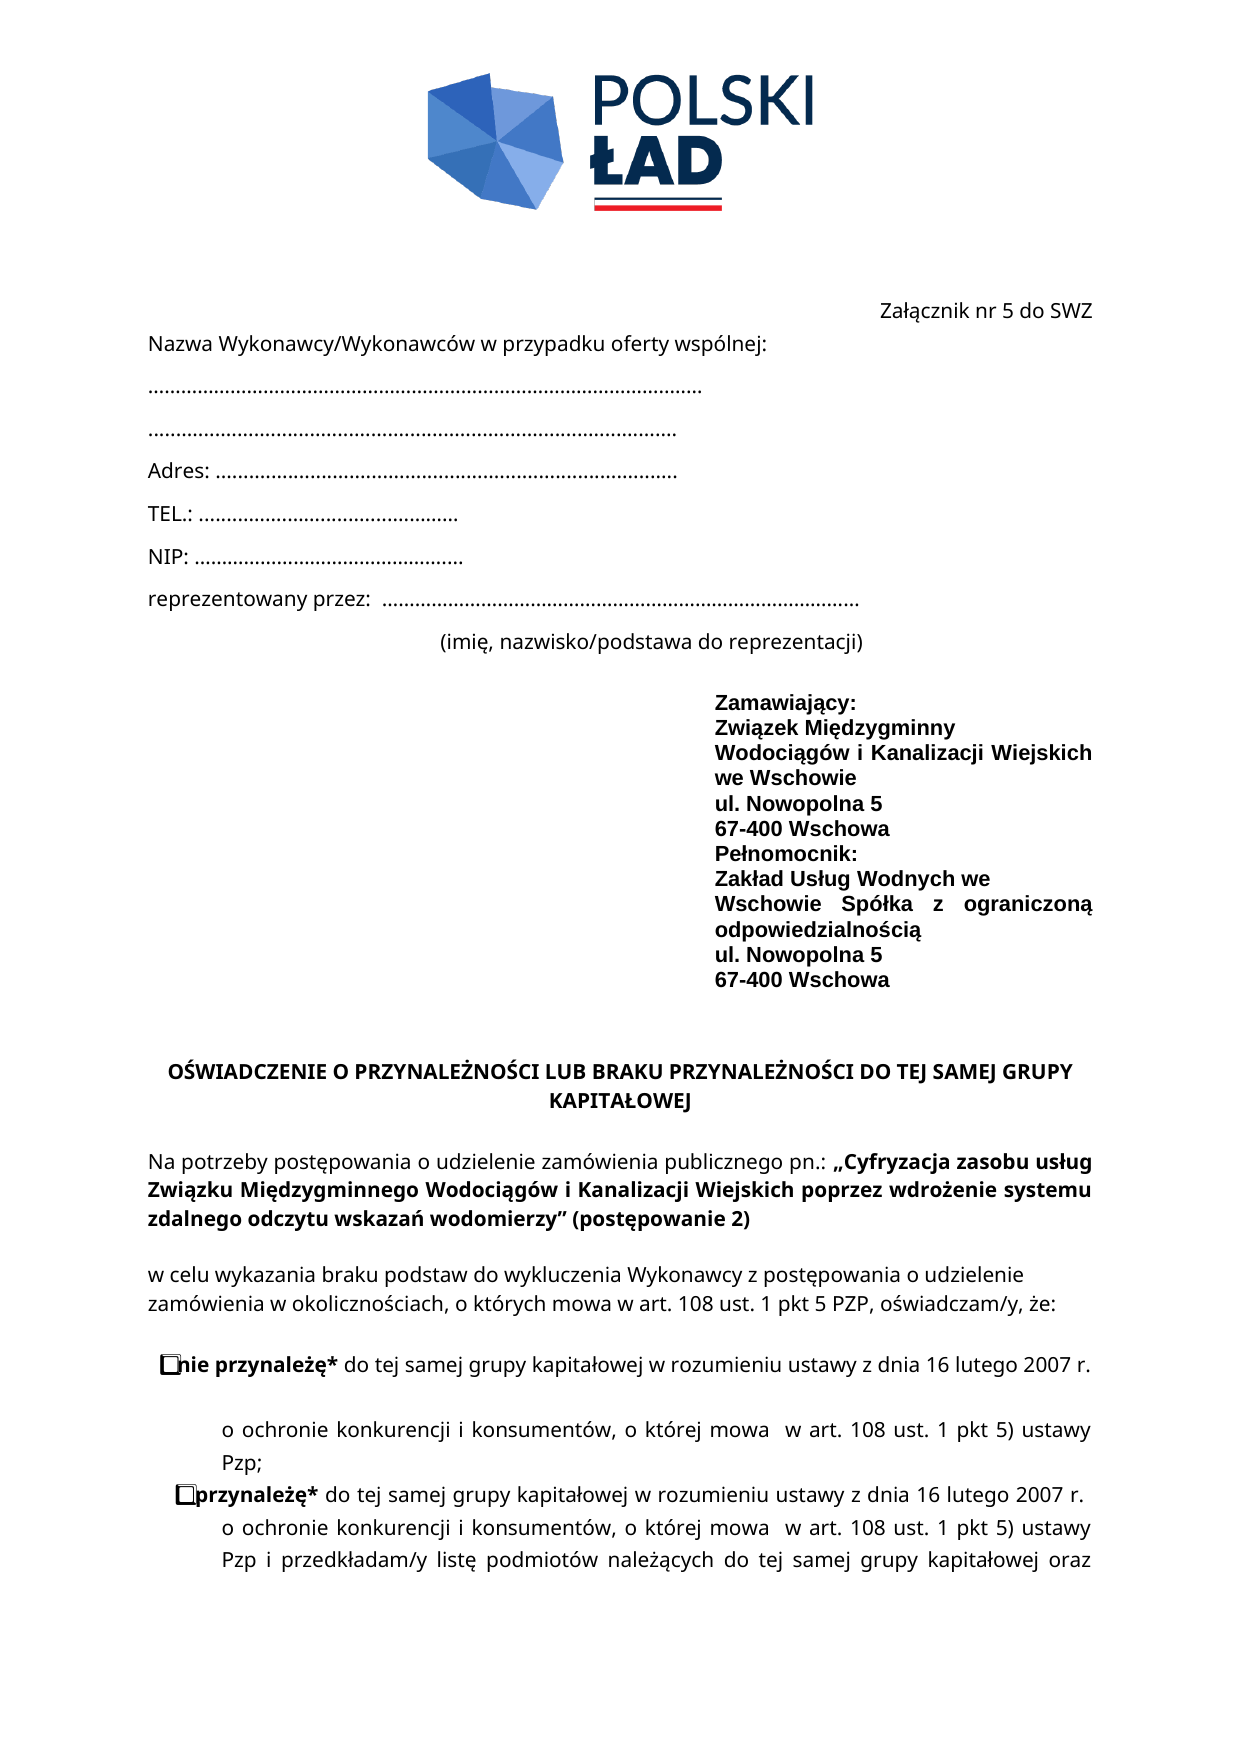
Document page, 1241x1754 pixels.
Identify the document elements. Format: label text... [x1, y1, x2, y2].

text OŚWIADCZENIE O PRZYNALEŻNOŚCI LUB BRAKU PRZYNALEŻNOŚCI DO TEJ SAMEJ GRUPY KAPITAŁOWEJ [148, 1057, 1093, 1114]
text Wodociągów i Kanalizacji Wiejskich we Wschowie [714, 740, 1093, 790]
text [162, 1480, 1093, 1574]
text Związek Międzygminny [641, 715, 1093, 740]
text NIP: ……………………………………….... [148, 542, 1093, 570]
text Adres: ................................................................................... [148, 457, 1093, 485]
text TEL.: .........…….……................……… [148, 499, 1093, 528]
text Wschowie Spółka z ograniczoną odpowiedzialnością [714, 891, 1093, 942]
text Zakład Usług Wodnych we [714, 866, 1093, 891]
text ul. Nowopolna 5 [641, 942, 1093, 967]
text 67-400 Wschowa [641, 816, 1093, 841]
text Na potrzeby postępowania o udzielenie zamówienia publicznego pn.: „Cyfryzacja zasobu usług Związku Międzygminnego Wodociągów i Kanalizacji Wiejskich poprzez wdrożenie systemu zdalnego odczytu wskazań wodomierzy” (postępowanie 2) [148, 1147, 1093, 1232]
text 67-400 Wschowa [641, 967, 1093, 992]
text reprezentowany przez: …………………………………………………………………………… [148, 584, 1093, 613]
text Załącznik nr 5 do SWZ [146, 296, 1093, 325]
text (imię, nazwisko/podstawa do reprezentacji) [148, 627, 1092, 656]
text ul. Nowopolna 5 [641, 790, 1093, 816]
text Zamawiający: [641, 689, 1093, 715]
text  ⃣ nie przynależę* do tej samej grupy kapitałowej w rozumieniu ustawy z dnia 16 lutego 2007 r. o ochronie konkurencji i konsumentów, o której mowa w art. 108 ust. 1 pkt 5) ustawy Pzp; [133, 1350, 1093, 1476]
text Pełnomocnik: [641, 841, 1093, 866]
text w celu wykazania braku podstaw do wykluczenia Wykonawcy z postępowania o udzielenie zamówienia w okolicznościach, o których mowa w art. 108 ust. 1 pkt 5 PZP, oświadczam/y, że: [148, 1261, 1093, 1317]
text …………………………………………………………………………………..…… [148, 371, 1093, 400]
text ............................................................................................... [148, 414, 1093, 442]
picture [427, 73, 813, 211]
text Nazwa Wykonawcy/Wykonawców w przypadku oferty wspólnej: [148, 329, 1093, 357]
